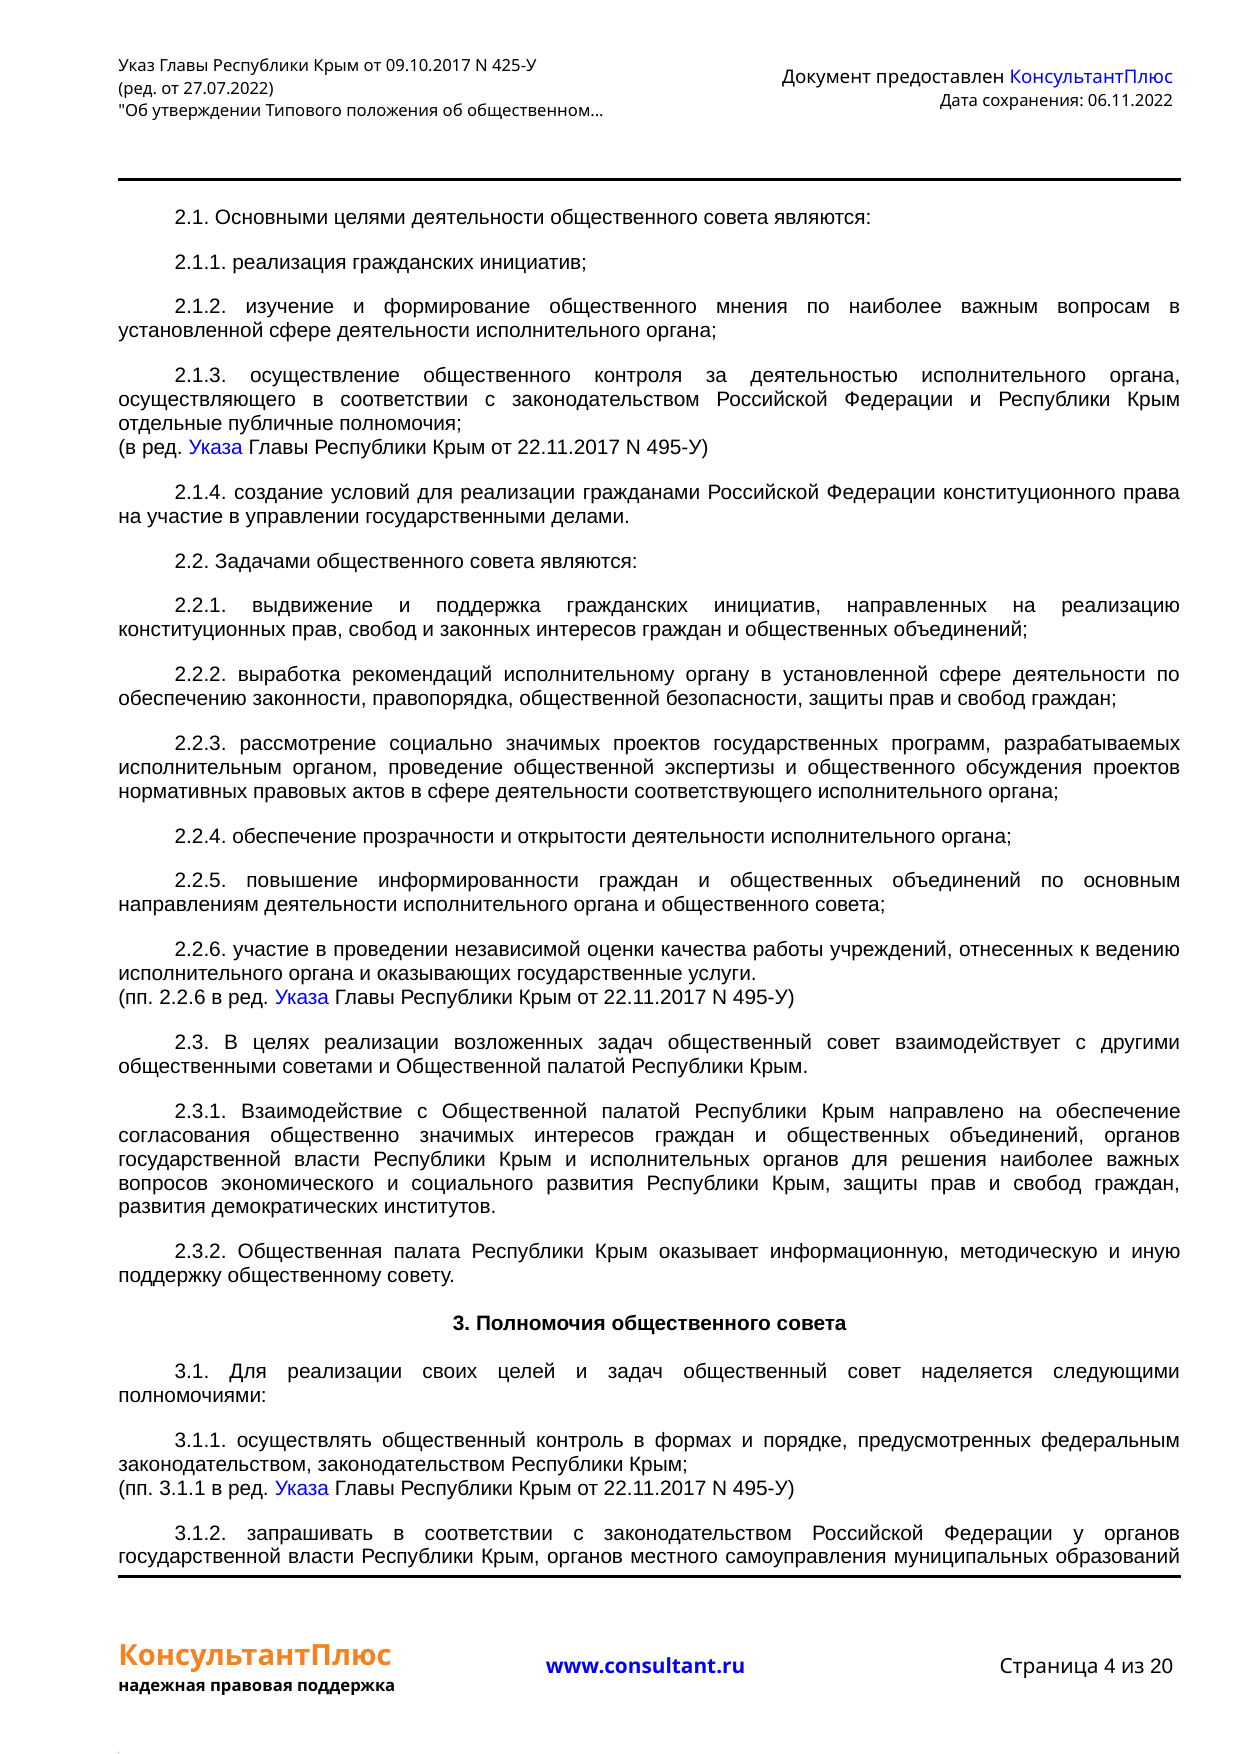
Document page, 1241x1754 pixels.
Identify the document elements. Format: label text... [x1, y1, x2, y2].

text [118, 1520, 1181, 1568]
text 2.1. Основными целями деятельности общественного совета являются: [118, 205, 1181, 229]
text (пп. 2.2.6 в ред. Указа Главы Республики Крым от 22.11.2017 N 495-У) [118, 985, 1181, 1009]
text 2.1.1. реализация гражданских инициатив; [118, 249, 1181, 273]
text 3.1.1. осуществлять общественный контроль в формах и порядке, предусмотренных федеральным законодательством, законодательством Республики Крым; [118, 1428, 1181, 1476]
text 2.2. Задачами общественного совета являются: [118, 548, 1181, 572]
text 2.3.1. Взаимодействие с Общественной палатой Республики Крым направлено на обеспечение согласования общественно значимых интересов граждан и общественных объединений, органов государственной власти Республики Крым и исполнительных органов для решения наиболее важных вопросов экономического и социального развития Республики Крым, защиты прав и свобод граждан, развития демократических институтов. [118, 1098, 1181, 1218]
text 2.3.2. Общественная палата Республики Крым оказывает информационную, методическую и иную поддержку общественному совету. [118, 1239, 1181, 1287]
text 2.2.6. участие в проведении независимой оценки качества работы учреждений, отнесенных к ведению исполнительного органа и оказывающих государственные услуги. [118, 937, 1181, 985]
text 2.2.4. обеспечение прозрачности и открытости деятельности исполнительного органа; [118, 823, 1181, 847]
text 2.2.5. повышение информированности граждан и общественных объединений по основным направлениям деятельности исполнительного органа и общественного совета; [118, 868, 1181, 916]
text 2.1.2. изучение и формирование общественного мнения по наиболее важным вопросам в установленной сфере деятельности исполнительного органа; [118, 294, 1181, 342]
text 3.1. Для реализации своих целей и задач общественный совет наделяется следующими полномочиями: [118, 1359, 1181, 1407]
text 2.2.1. выдвижение и поддержка гражданских инициатив, направленных на реализацию конституционных прав, свобод и законных интересов граждан и общественных объединений; [118, 593, 1181, 641]
text (в ред. Указа Главы Республики Крым от 22.11.2017 N 495-У) [118, 435, 1181, 459]
text 2.1.4. создание условий для реализации гражданами Российской Федерации конституционного права на участие в управлении государственными делами. [118, 480, 1181, 528]
title 3. Полномочия общественного совета [118, 1311, 1181, 1335]
text 2.1.3. осуществление общественного контроля за деятельностью исполнительного органа, осуществляющего в соответствии с законодательством Российской Федерации и Республики Крым отдельные публичные полномочия; [118, 363, 1181, 435]
text 2.3. В целях реализации возложенных задач общественный совет взаимодействует с другими общественными советами и Общественной палатой Республики Крым. [118, 1030, 1181, 1078]
text 2.2.3. рассмотрение социально значимых проектов государственных программ, разрабатываемых исполнительным органом, проведение общественной экспертизы и общественного обсуждения проектов нормативных правовых актов в сфере деятельности соответствующего исполнительного органа; [118, 731, 1181, 803]
text 2.2.2. выработка рекомендаций исполнительному органу в установленной сфере деятельности по обеспечению законности, правопорядка, общественной безопасности, защиты прав и свобод граждан; [118, 662, 1181, 710]
text (пп. 3.1.1 в ред. Указа Главы Республики Крым от 22.11.2017 N 495-У) [118, 1476, 1181, 1499]
